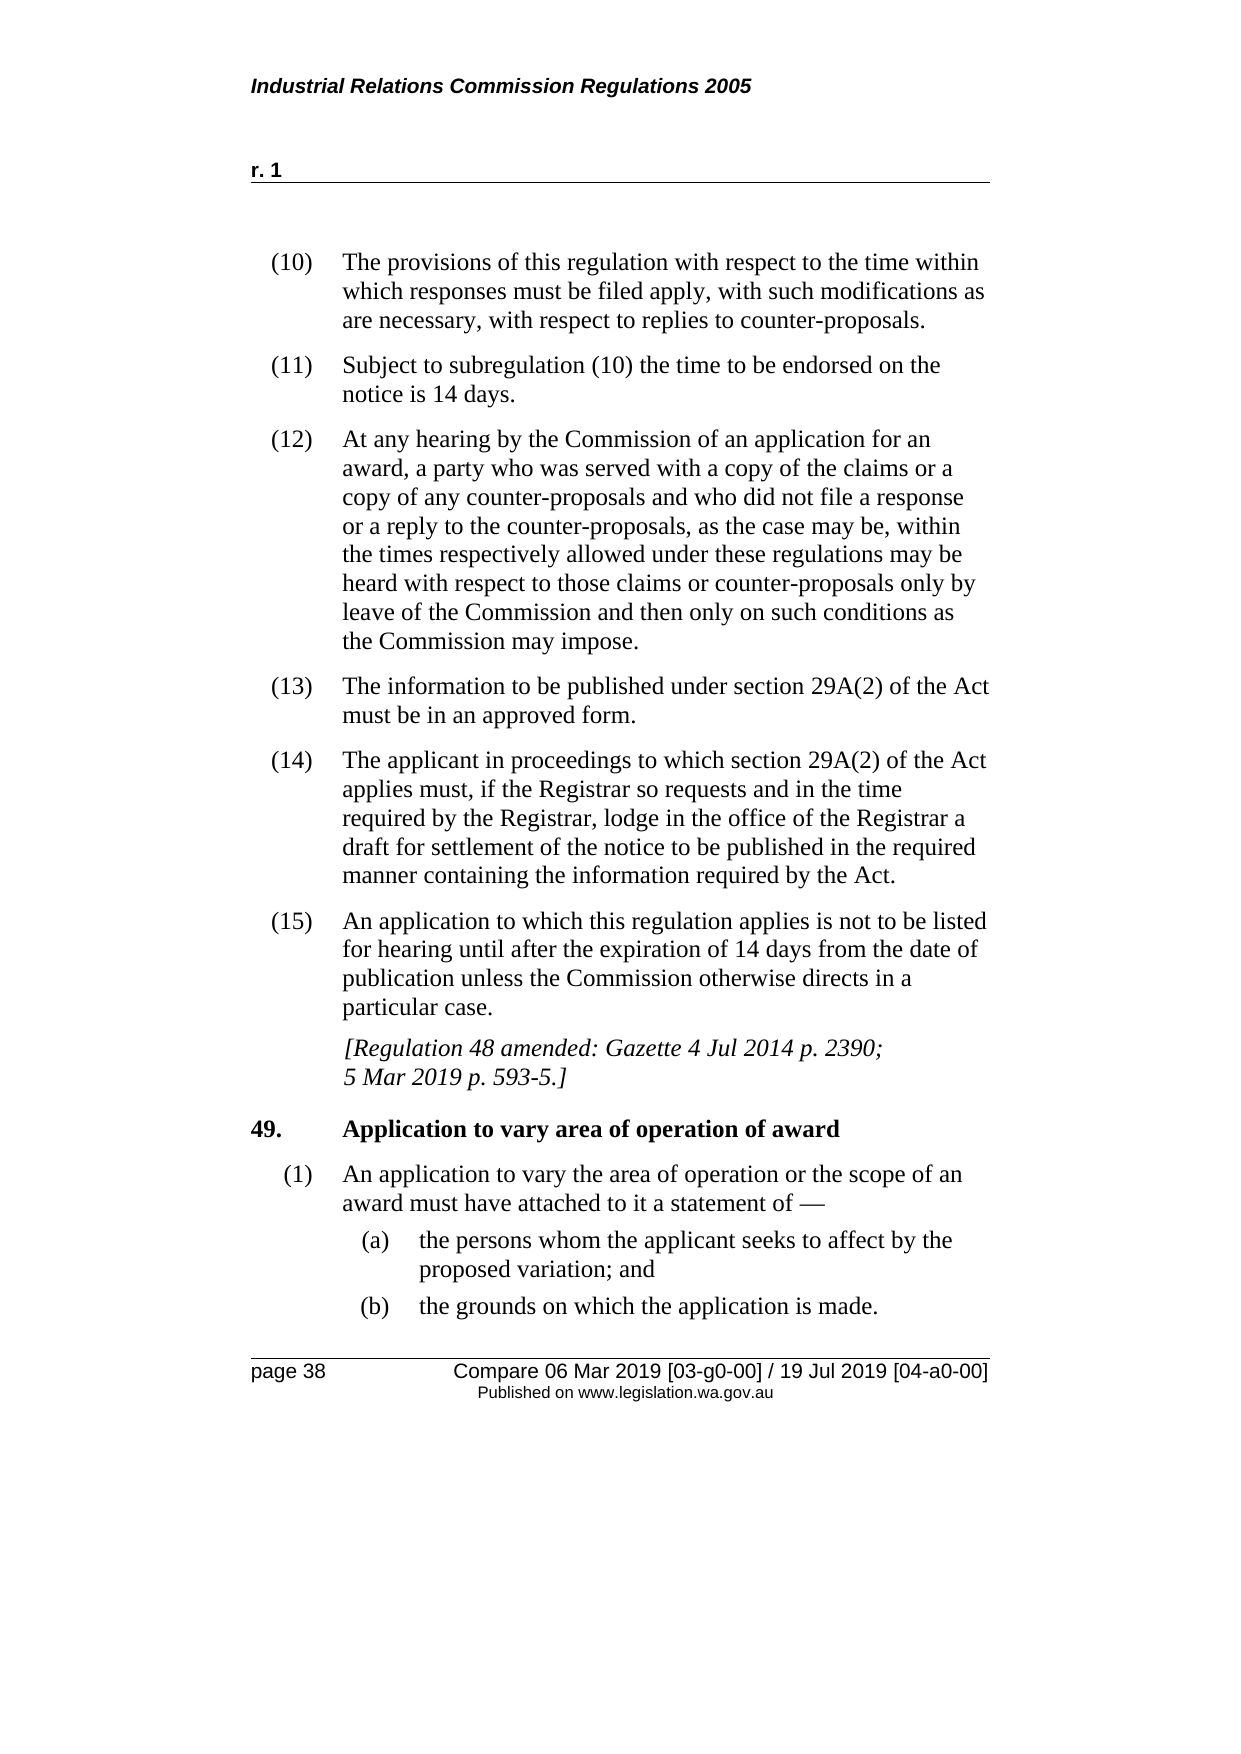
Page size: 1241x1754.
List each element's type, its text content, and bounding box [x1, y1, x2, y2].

text (11) Subject to subregulation (10) the time to be endorsed on the notice is 14 days. [251, 350, 990, 408]
text (13) The information to be published under section 29A(2) of the Act must be in an approved form. [251, 671, 990, 729]
text (14) The applicant in proceedings to which section 29A(2) of the Act applies must, if the Registrar so requests and in the time required by the Registrar, lodge in the office of the Registrar a draft for settlement of the notice to be published in the required manner containing the information required by the Act. [251, 745, 990, 889]
text (b) the grounds on which the application is made. [251, 1291, 990, 1319]
text [Regulation 48 amended: Gazette 4 Jul 2014 p. 2390; 5 Mar 2019 p. 593-5.] [251, 1033, 990, 1091]
text (15) An application to which this regulation applies is not to be listed for hearing until after the expiration of 14 days from the date of publication unless the Commission otherwise directs in a particular case. [251, 906, 990, 1021]
text (a) the persons whom the applicant seeks to affect by the proposed variation; and [251, 1225, 990, 1282]
text (12) At any hearing by the Commission of an application for an award, a party who was served with a copy of the claims or a copy of any counter-proposals and who did not file a response or a reply to the counter-proposals, as the case may be, within the times respectively allowed under these regulations may be heard with respect to those claims or counter-proposals only by leave of the Commission and then only on such conditions as the Commission may impose. [251, 424, 990, 654]
text (10) The provisions of this regulation with respect to the time within which responses must be filed apply, with such modifications as are necessary, with respect to replies to counter-proposals. [251, 247, 990, 334]
subtitle 49. Application to vary area of operation of award [251, 1114, 990, 1142]
text (1) An application to vary the area of operation or the scope of an award must have attached to it a statement of — [251, 1159, 990, 1217]
